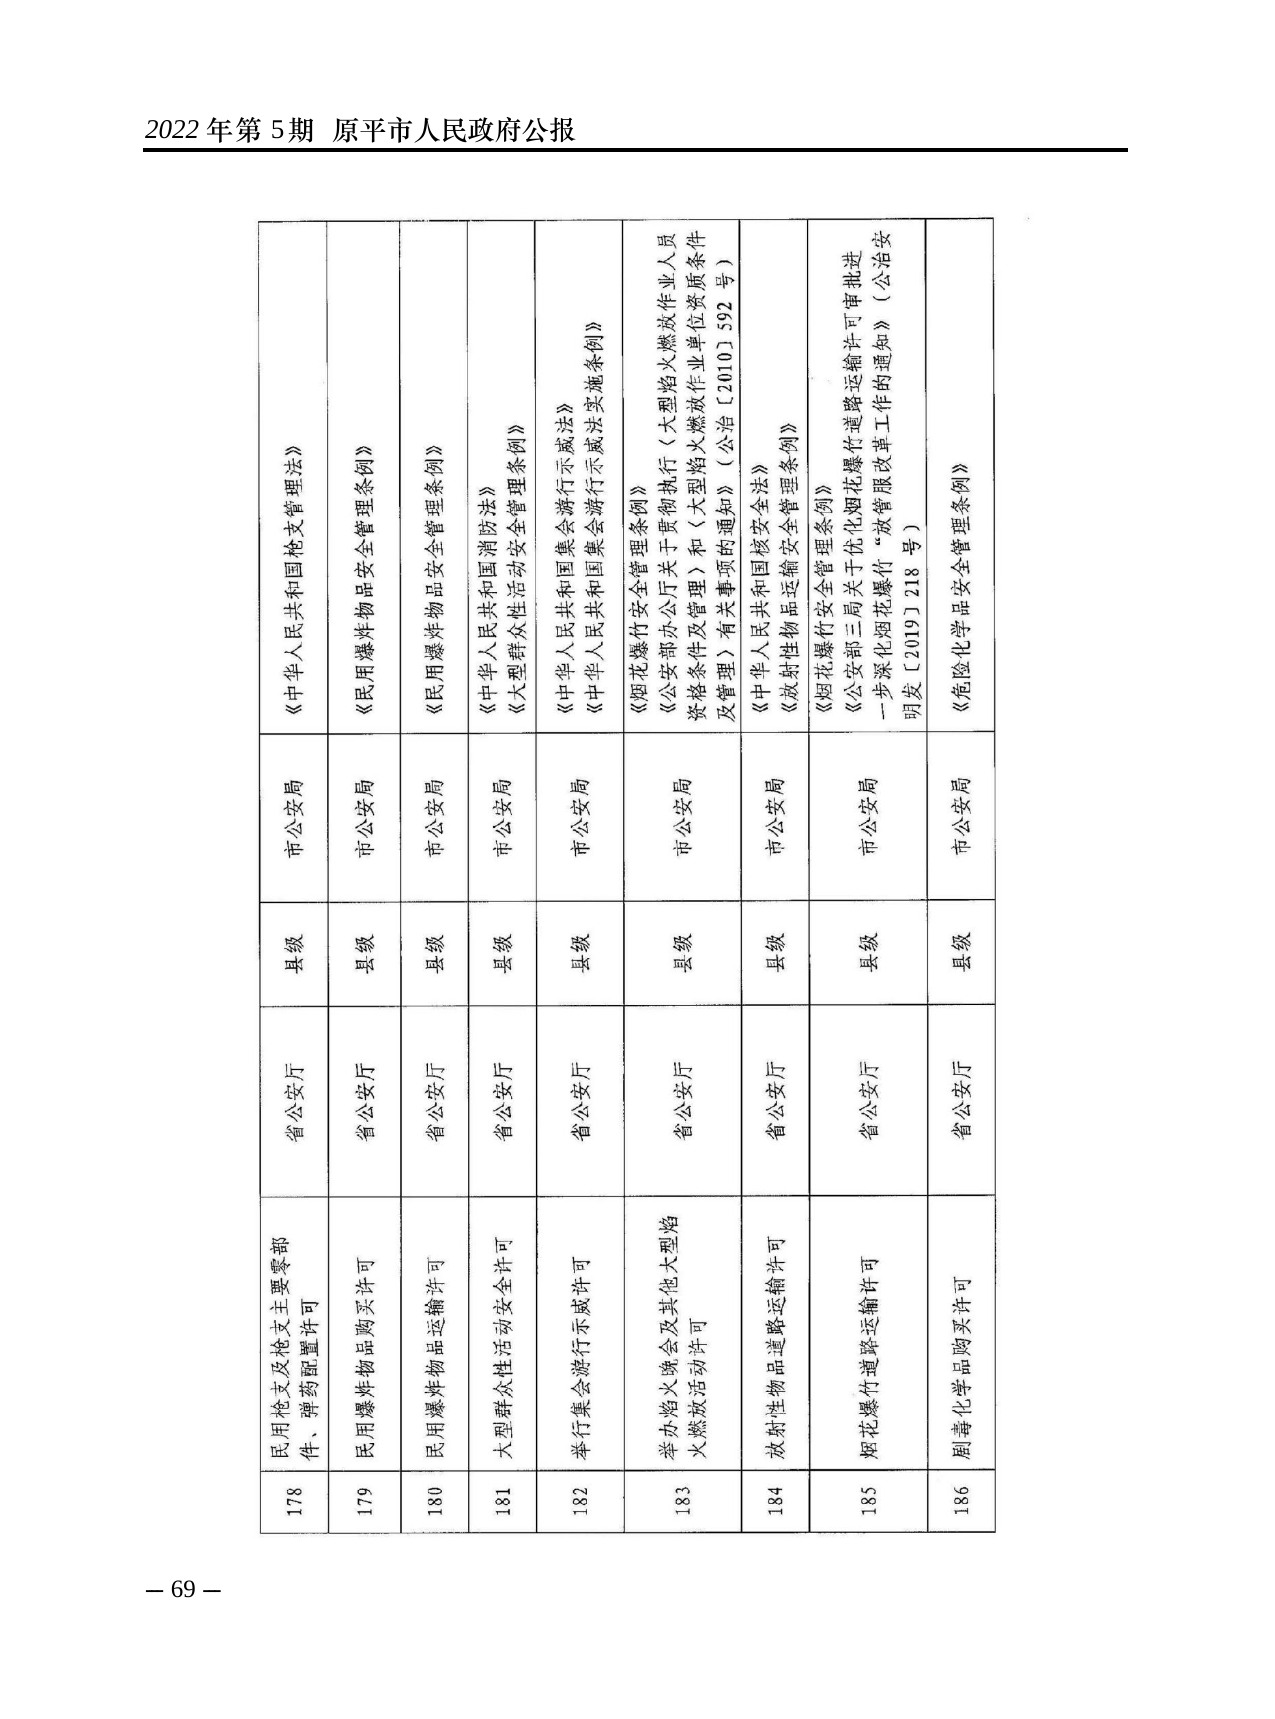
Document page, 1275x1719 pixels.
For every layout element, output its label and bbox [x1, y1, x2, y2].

picture [220, 185, 1055, 1551]
